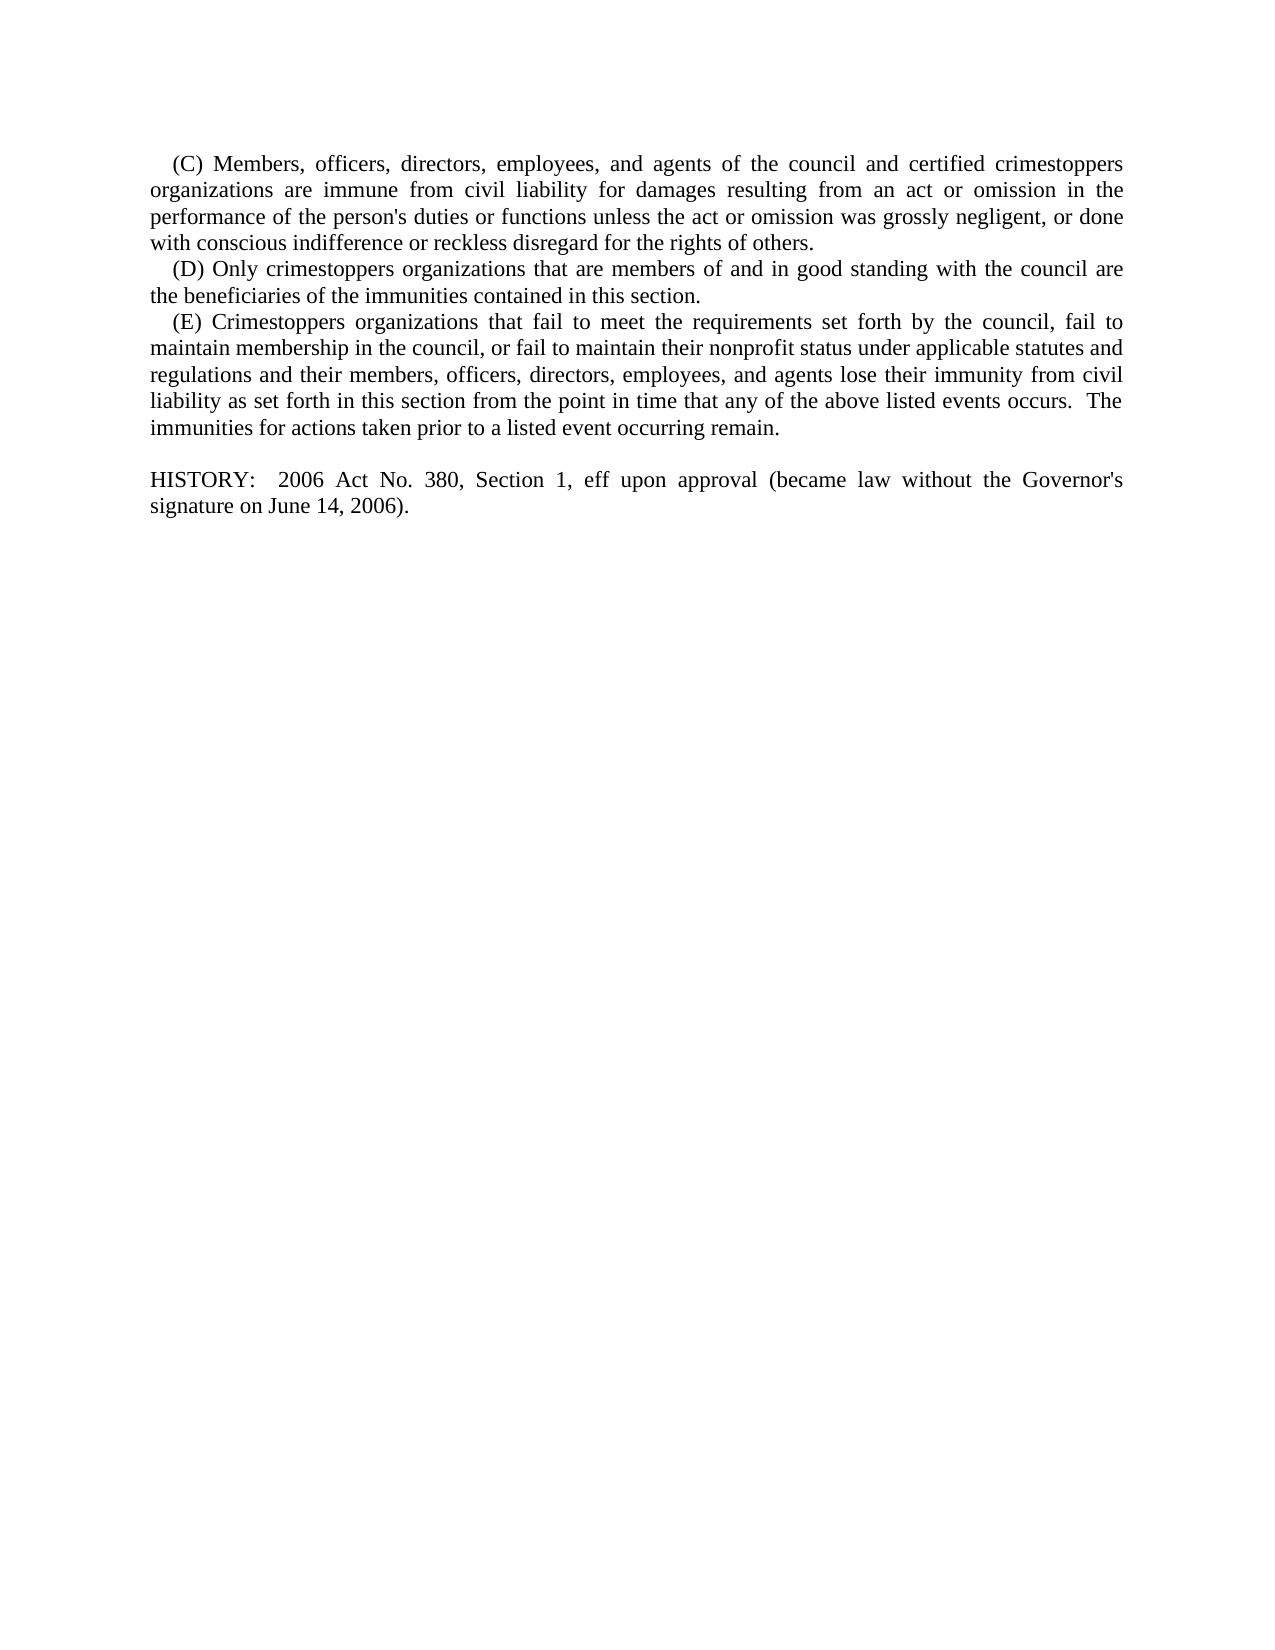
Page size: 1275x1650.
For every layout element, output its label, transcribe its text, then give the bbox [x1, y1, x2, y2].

text (C) Members, officers, directors, employees, and agents of the council and certified crimestoppers organizations are immune from civil liability for damages resulting from an act or omission in the performance of the person's duties or functions unless the act or omission was grossly negligent, or done with conscious indifference or reckless disregard for the rights of others. [150, 150, 1125, 255]
text HISTORY: 2006 Act No. 380, Section 1, eff upon approval (became law without the Governor's signature on June 14, 2006). [150, 466, 1125, 519]
text (E) Crimestoppers organizations that fail to meet the requirements set forth by the council, fail to maintain membership in the council, or fail to maintain their nonprofit status under applicable statutes and regulations and their members, officers, directors, employees, and agents lose their immunity from civil liability as set forth in this section from the point in time that any of the above listed events occurs. The immunities for actions taken prior to a listed event occurring remain. [150, 308, 1125, 440]
text (D) Only crimestoppers organizations that are members of and in good standing with the council are the beneficiaries of the immunities contained in this section. [150, 255, 1125, 308]
